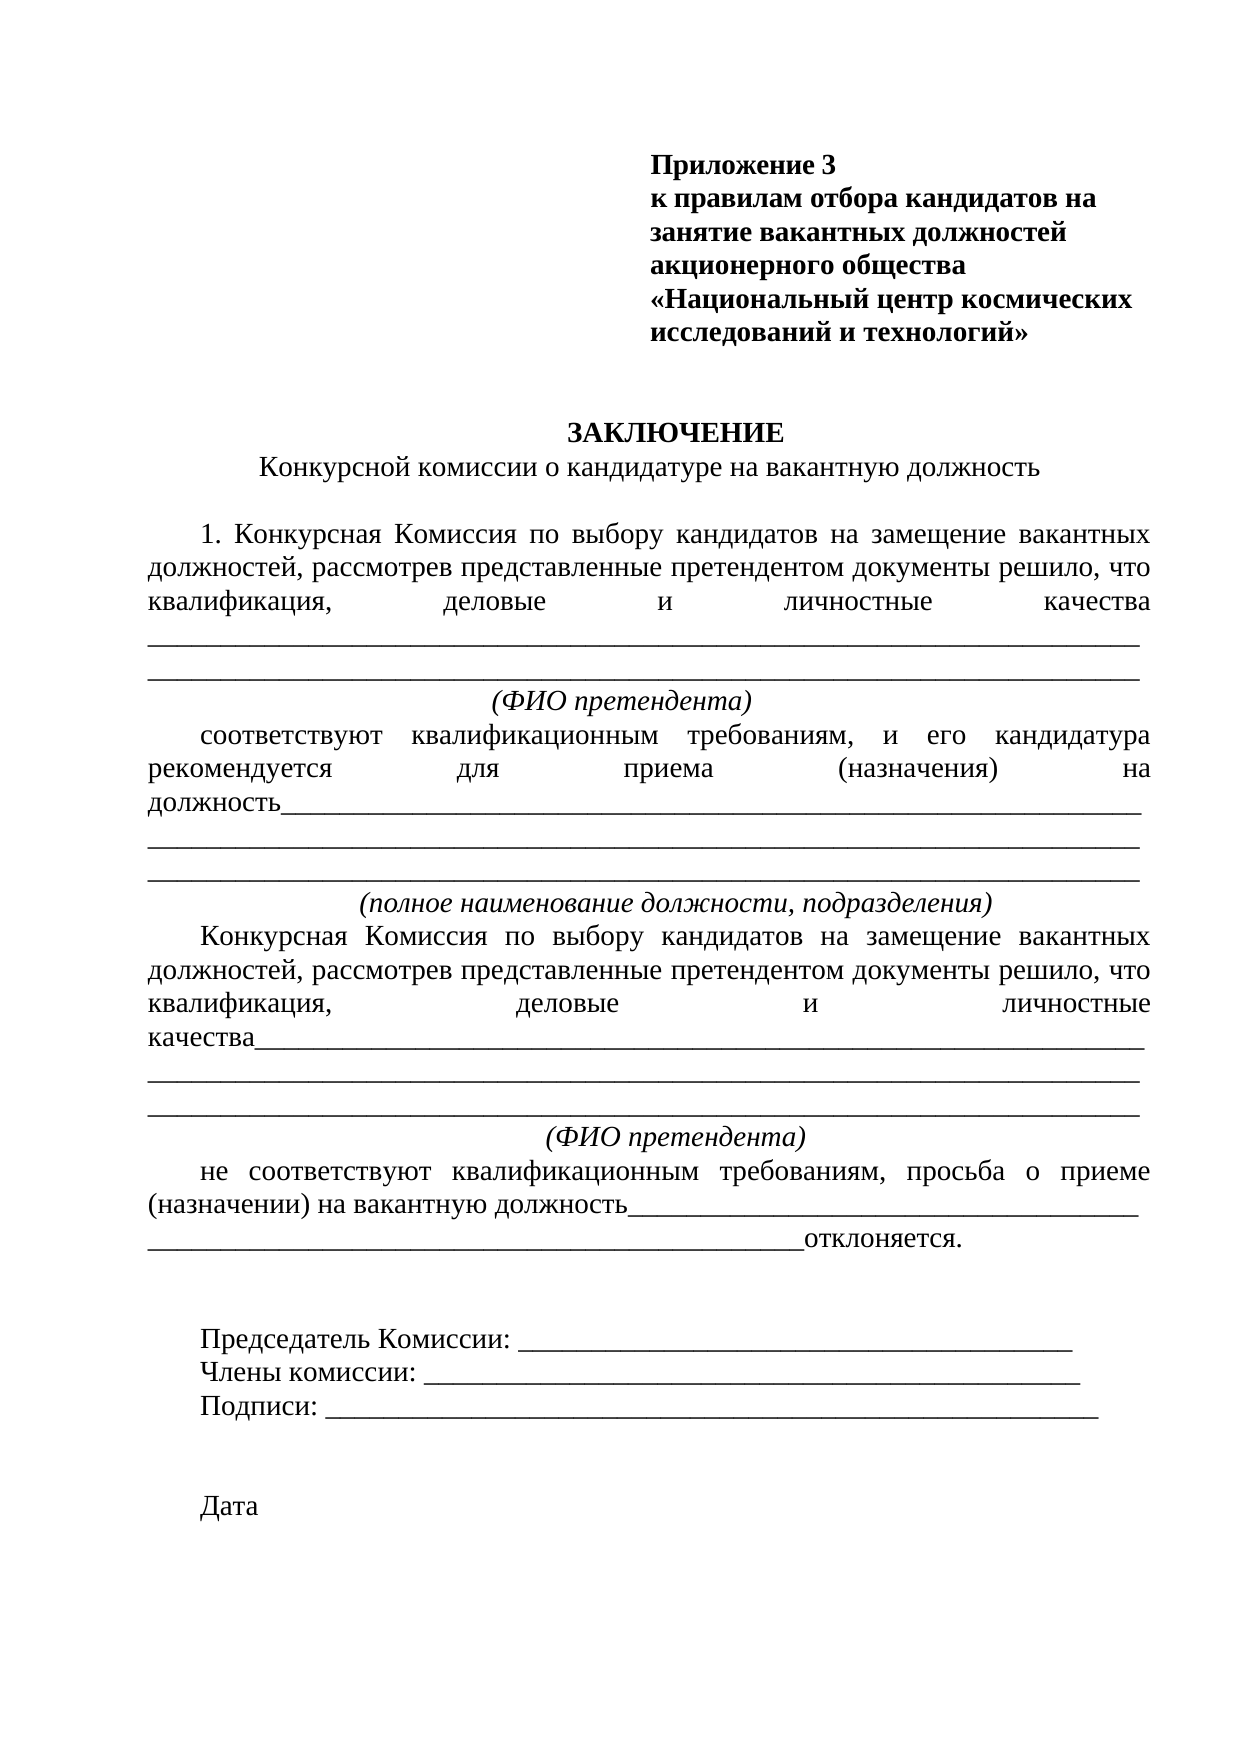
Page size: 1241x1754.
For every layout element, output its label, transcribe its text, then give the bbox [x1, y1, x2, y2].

text Конкурсной комиссии о кандидатуре на вакантную должность [148, 449, 1152, 482]
text (полное наименование должности, подразделения) [148, 885, 1152, 918]
text _____________________________________________отклоняется. [148, 1220, 1152, 1254]
text Члены комиссии: _____________________________________________ [148, 1354, 1152, 1388]
text не соответствуют квалификационным требованиям, просьба о приеме (назначении) на вакантную должность___________________________________ [148, 1153, 1152, 1220]
text Конкурсная Комиссия по выбору кандидатов на замещение вакантных должностей, рассмотрев представленные претендентом документы решило, что квалификация, деловые и личностные качества_____________________________________________________________________________________________________________________________________________________________________________________________________ [148, 918, 1152, 1119]
text к правилам отбора кандидатов на занятие вакантных должностей акционерного общества «Национальный центр космических исследований и технологий» [650, 180, 1152, 348]
text Приложение 3 [650, 147, 1152, 180]
text (ФИО претендента) [148, 1119, 1152, 1153]
text Дата [148, 1488, 1152, 1522]
text (ФИО претендента) [148, 683, 1152, 717]
text Подписи: _____________________________________________________ [148, 1388, 1152, 1421]
text соответствуют квалификационным требованиям, и его кандидатура рекомендуется для приема (назначения) на должность___________________________________________________________________________________________________________________________________________________________________________________________________ [148, 717, 1152, 885]
text ЗАКЛЮЧЕНИЕ [148, 415, 1152, 449]
text 1. Конкурсная Комиссия по выбору кандидатов на замещение вакантных должностей, рассмотрев представленные претендентом документы решило, что квалификация, деловые и личностные качества ________________________________________________________________________________________________________________________________________ [148, 516, 1152, 683]
text Председатель Комиссии: ______________________________________ [148, 1321, 1152, 1354]
